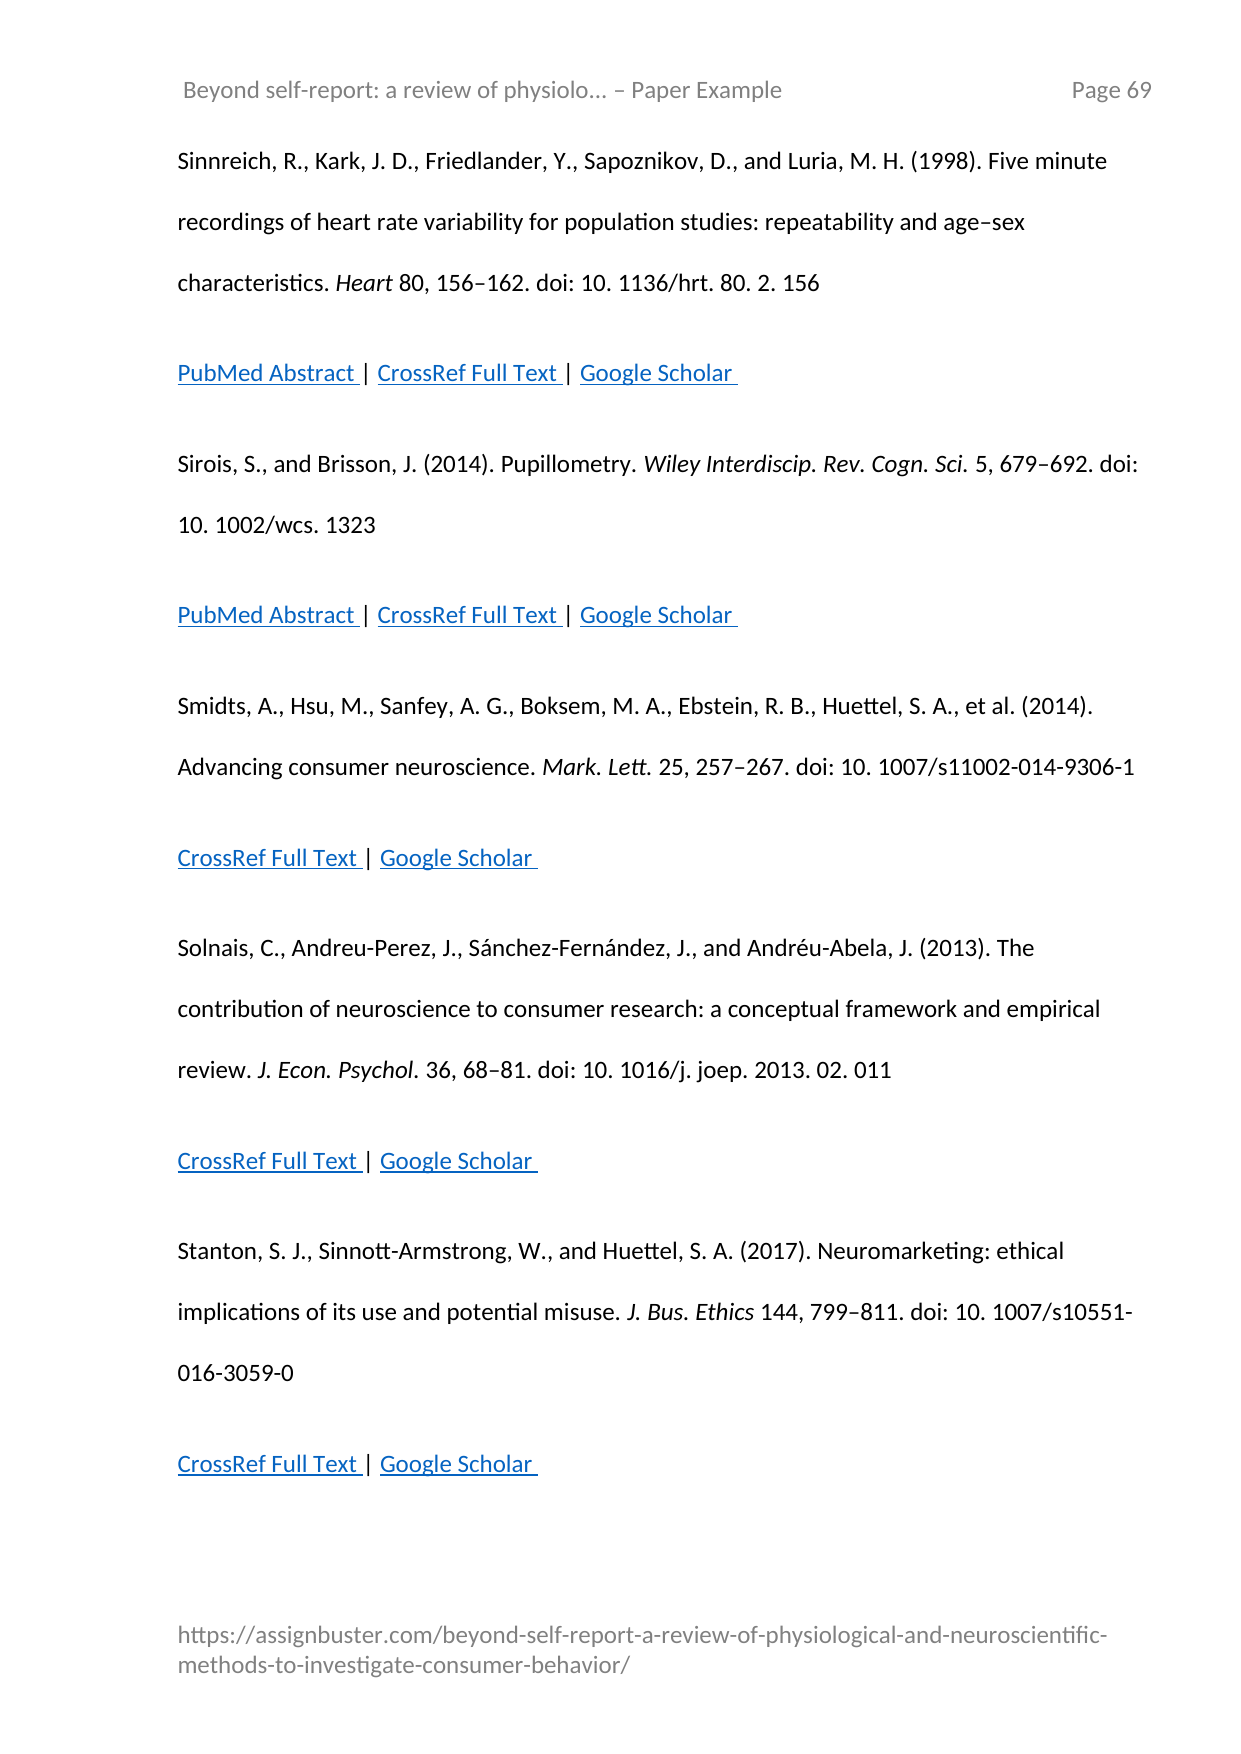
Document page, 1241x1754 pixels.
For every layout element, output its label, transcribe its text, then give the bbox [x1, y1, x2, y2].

text Sirois, S., and Brisson, J. (2014). Pupillometry. Wiley Interdiscip. Rev. Cogn. Sci. 5, 679–692. doi: 10. 1002/wcs. 1323 [177, 448, 1152, 540]
text PubMed Abstract | CrossRef Full Text | Google Scholar [177, 358, 1152, 388]
text PubMed Abstract | CrossRef Full Text | Google Scholar [177, 600, 1152, 630]
text CrossRef Full Text | Google Scholar [177, 1145, 1152, 1175]
text Solnais, C., Andreu-Perez, J., Sánchez-Fernández, J., and Andréu-Abela, J. (2013). The contribution of neuroscience to consumer research: a conceptual framework and empirical review. J. Econ. Psychol. 36, 68–81. doi: 10. 1016/j. joep. 2013. 02. 011 [177, 932, 1152, 1085]
text Sinnreich, R., Kark, J. D., Friedlander, Y., Sapoznikov, D., and Luria, M. H. (1998). Five minute recordings of heart rate variability for population studies: repeatability and age–sex characteristics. Heart 80, 156–162. doi: 10. 1136/hrt. 80. 2. 156 [177, 145, 1152, 298]
text Smidts, A., Hsu, M., Sanfey, A. G., Boksem, M. A., Ebstein, R. B., Huettel, S. A., et al. (2014). Advancing consumer neuroscience. Mark. Lett. 25, 257–267. doi: 10. 1007/s11002-014-9306-1 [177, 690, 1152, 782]
text CrossRef Full Text | Google Scholar [177, 1448, 1152, 1478]
text CrossRef Full Text | Google Scholar [177, 842, 1152, 872]
text Stanton, S. J., Sinnott-Armstrong, W., and Huettel, S. A. (2017). Neuromarketing: ethical implications of its use and potential misuse. J. Bus. Ethics 144, 799–811. doi: 10. 1007/s10551-016-3059-0 [177, 1235, 1152, 1388]
